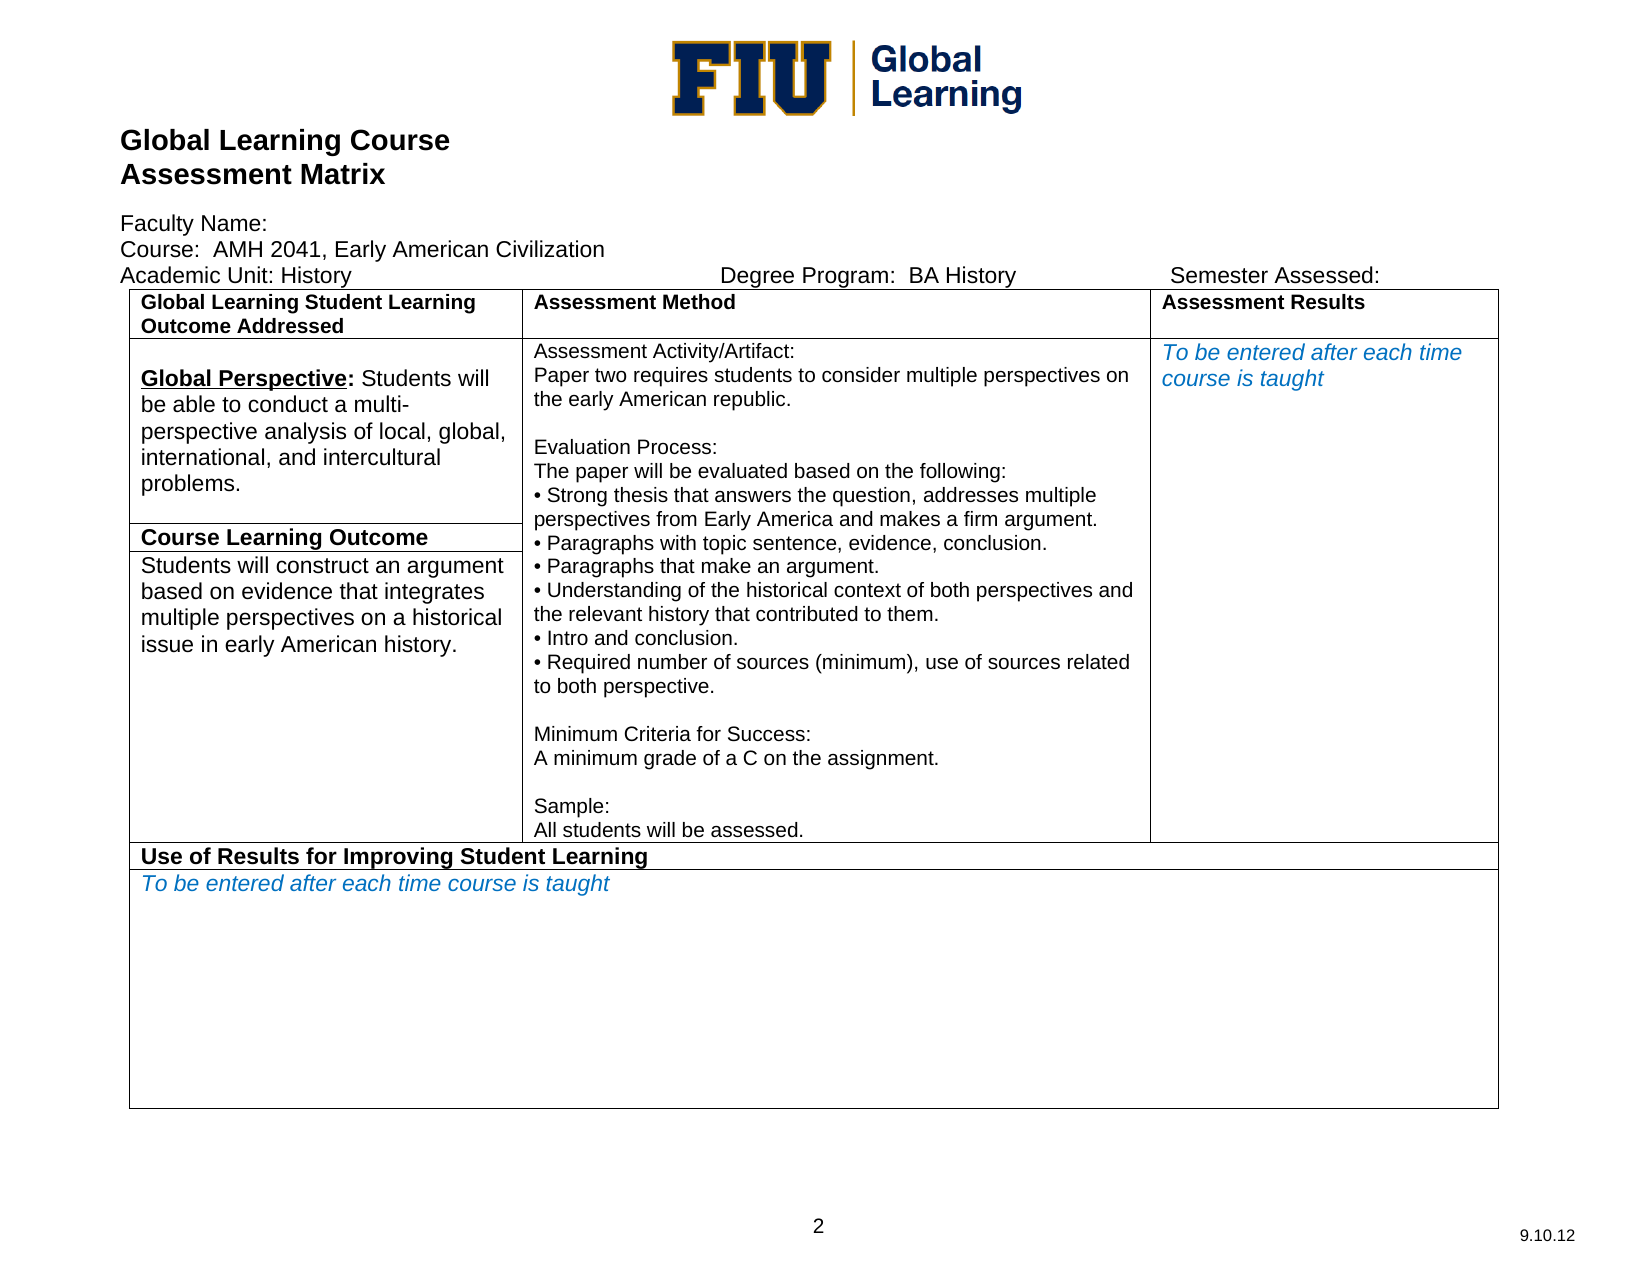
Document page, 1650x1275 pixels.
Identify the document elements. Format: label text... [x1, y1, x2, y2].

table_cell To be entered after each time course is taught [1151, 339, 1498, 842]
table_cell Use of Results for Improving Student Learning [130, 843, 1498, 869]
table_header Assessment Method [523, 290, 1150, 338]
table_cell Global Perspective: Students will be able to conduct a multi-perspective analysis of local, global, international, and intercultural problems. [130, 339, 522, 523]
table_header Assessment Results [1151, 290, 1498, 338]
table_cell Students will construct an argument based on evidence that integrates multiple perspectives on a historical issue in early American history. [130, 552, 522, 842]
table_header Global Learning Student Learning Outcome Addressed [130, 290, 522, 338]
table_cell To be entered after each time course is taught [130, 870, 1498, 1107]
table_cell Assessment Activity/Artifact: Paper two requires students to consider multiple perspectives on the early American republic. Evaluation Process: The paper will be evaluated based on the following: • Strong thesis that answers the question, addresses multiple perspectives from Early America and makes a firm argument. • Paragraphs with topic sentence, evidence, conclusion. • Paragraphs that make an argument. • Understanding of the historical context of both perspectives and the relevant history that contributed to them. • Intro and conclusion. • Required number of sources (minimum), use of sources related to both perspective. Minimum Criteria for Success: A minimum grade of a C on the assignment. Sample: All students will be assessed. [523, 339, 1150, 842]
table_cell Course Learning Outcome [130, 524, 522, 551]
picture [645, 30, 1050, 124]
